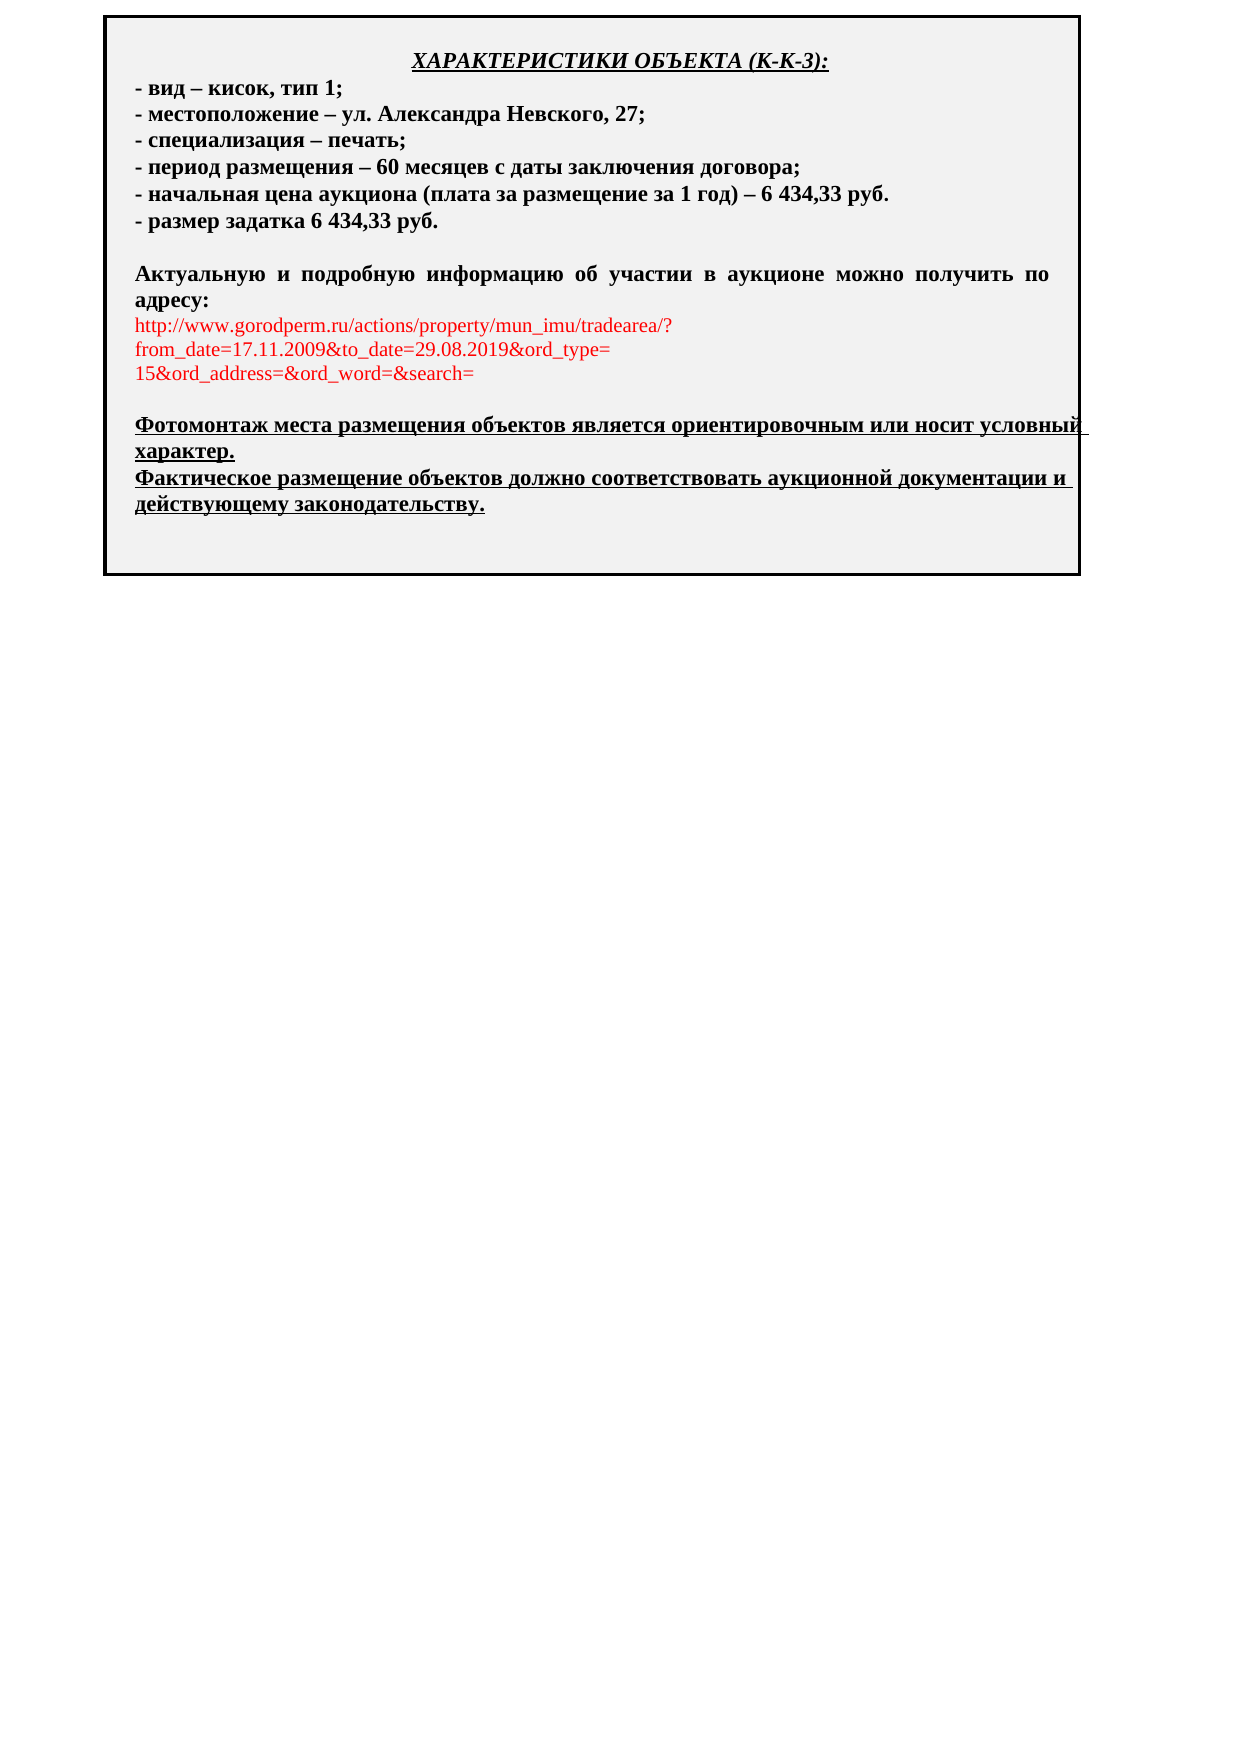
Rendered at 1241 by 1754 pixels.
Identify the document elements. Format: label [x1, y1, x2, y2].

table_cell [107, 18, 1078, 573]
